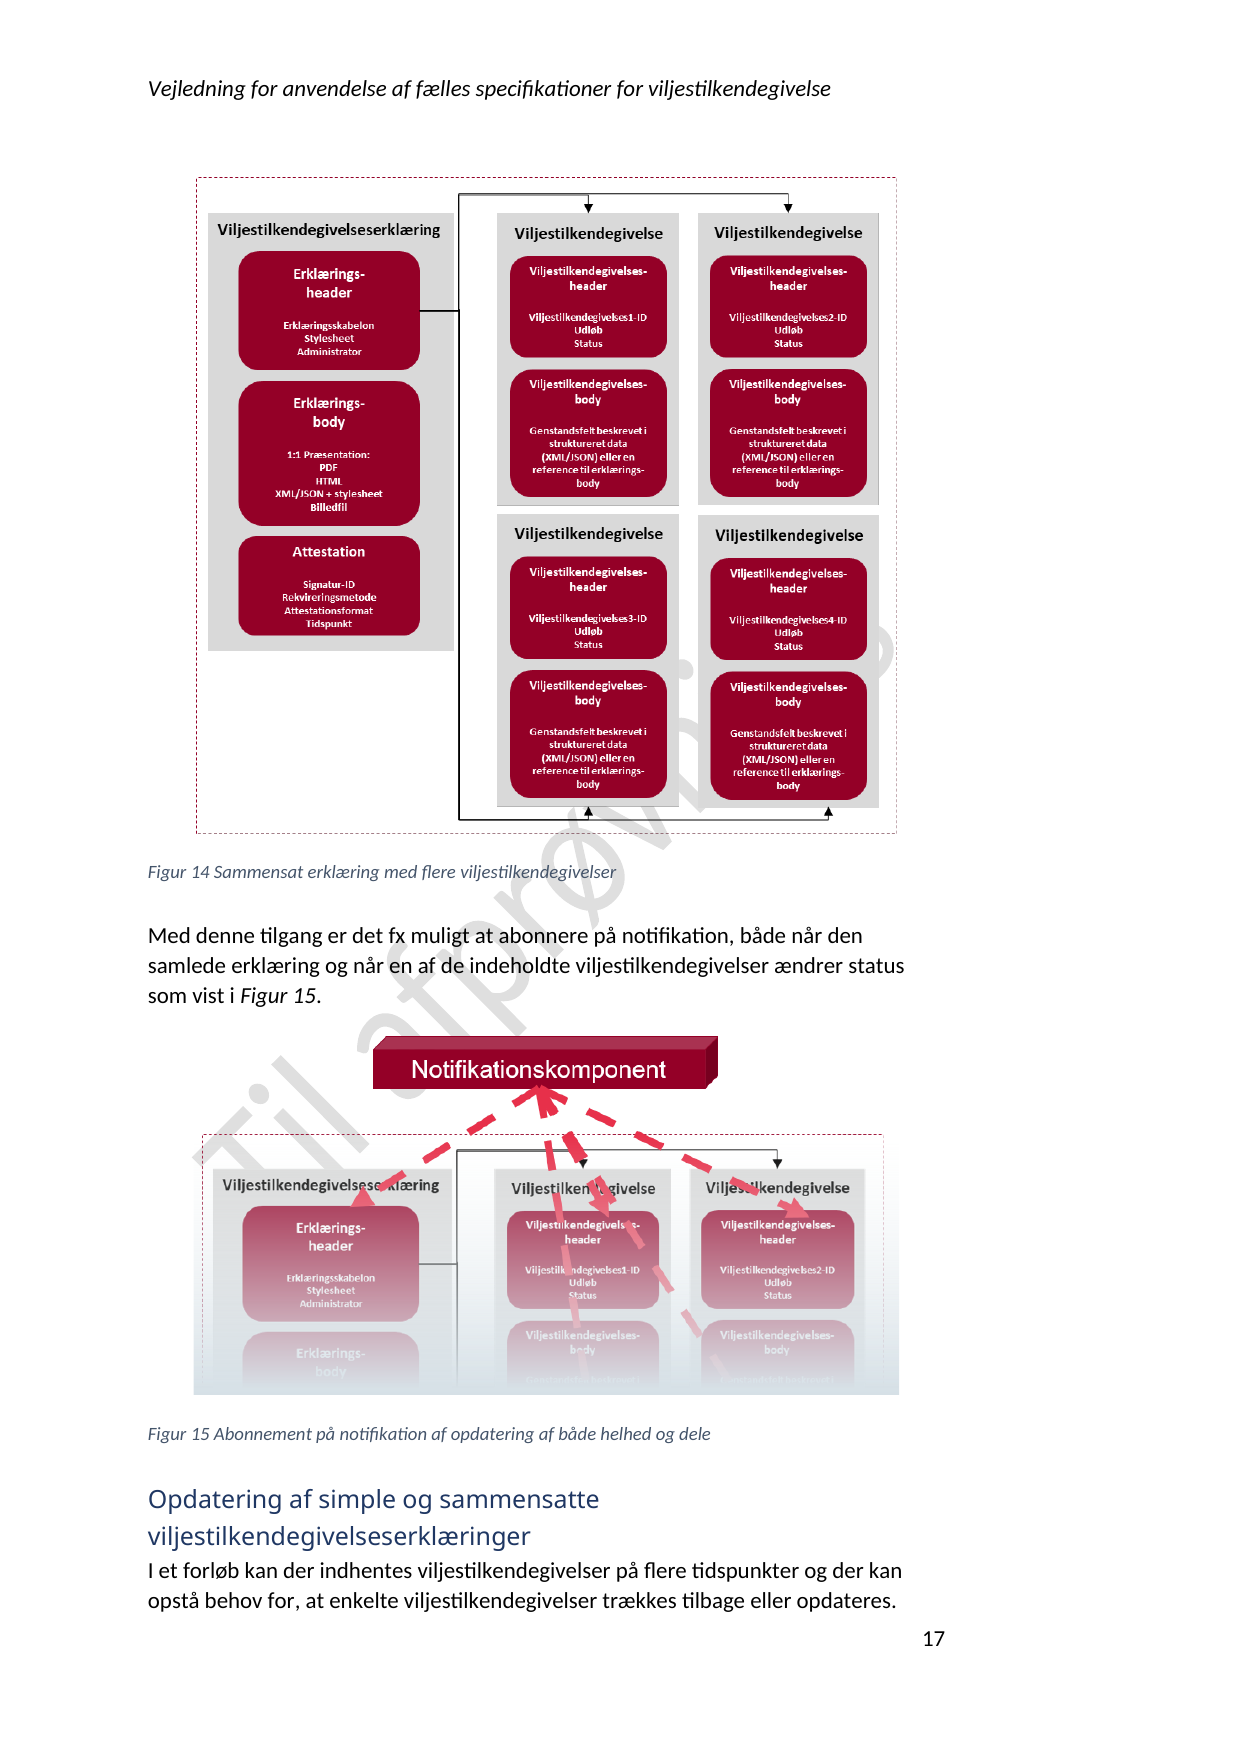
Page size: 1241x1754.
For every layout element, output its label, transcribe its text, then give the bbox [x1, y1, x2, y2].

picture [193, 1036, 900, 1395]
picture [196, 177, 897, 834]
text Med denne tilgang er det fx muligt at abonnere på notifikation, både når den samlede erklæring og når en af de indeholdte viljestilkendegivelser ændrer status som vist i Figur 15. [148, 921, 945, 1009]
subtitle Opdatering af simple og sammensatte viljestilkendegivelseserklæringer [148, 1482, 945, 1553]
text I et forløb kan der indhentes viljestilkendegivelser på flere tidspunkter og der kan opstå behov for, at enkelte viljestilkendegivelser trækkes tilbage eller opdateres. [148, 1556, 945, 1614]
